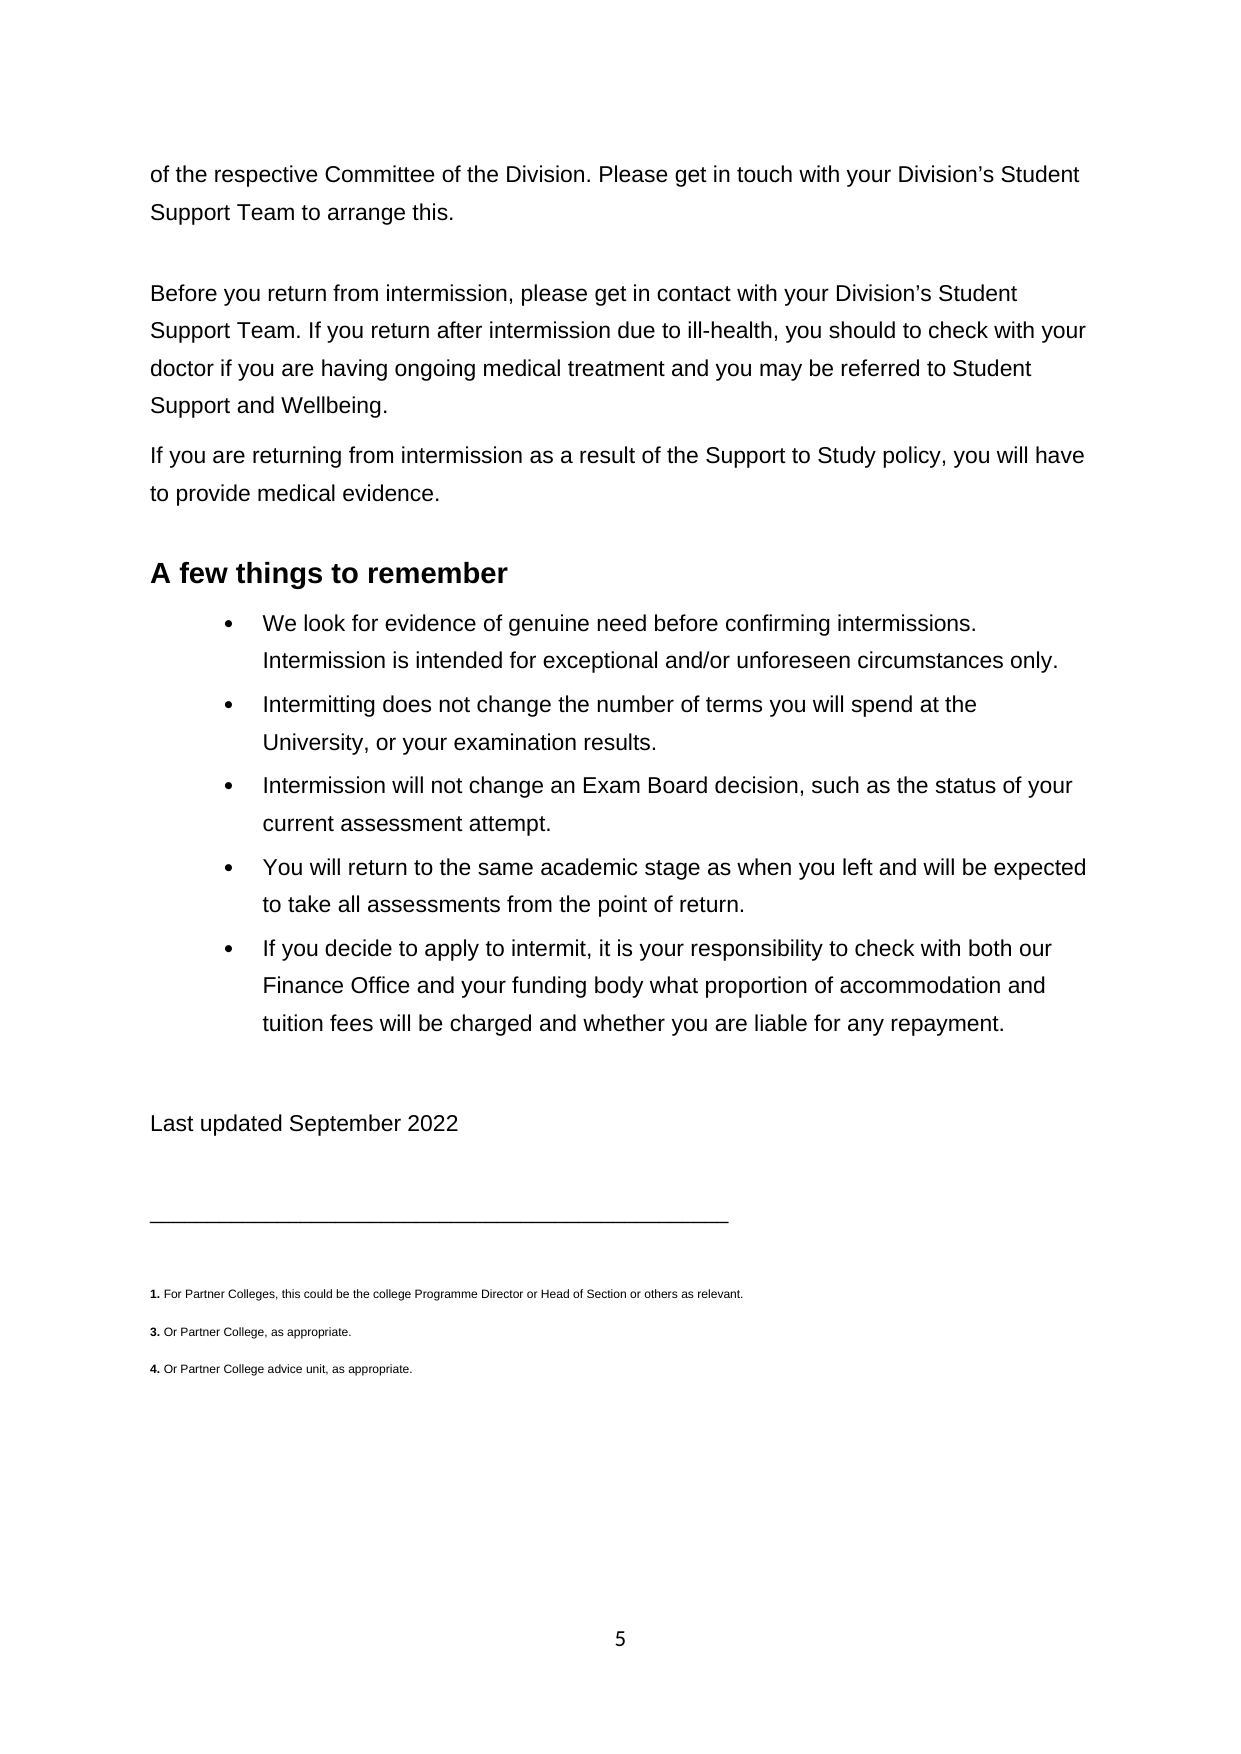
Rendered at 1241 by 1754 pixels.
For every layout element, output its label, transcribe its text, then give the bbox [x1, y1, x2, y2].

list You will return to the same academic stage as when you left and will be expected to take all assessments from the point of return. [225, 842, 1090, 917]
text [150, 150, 1090, 225]
text 1. For Partner Colleges, this could be the college Programme Director or Head of Section or others as relevant. 3. Or Partner College, as appropriate. 4. Or Partner College advice unit, as appropriate. [150, 1274, 1090, 1386]
list Intermitting does not change the number of terms you will spend at the University, or your examination results. [225, 680, 1090, 755]
text __________________________________________________ [150, 1186, 1090, 1224]
text Last updated September 2022 [150, 1099, 1090, 1136]
list We look for evidence of genuine need before confirming intermissions. Intermission is intended for exceptional and/or unforeseen circumstances only. [225, 599, 1090, 674]
list Intermission will not change an Exam Board decision, such as the status of your current assessment attempt. [225, 761, 1090, 836]
subtitle A few things to remember [150, 556, 1090, 590]
text Before you return from intermission, please get in contact with your Division’s Student Support Team. If you return after intermission due to ill-health, you should to check with your doctor if you are having ongoing medical treatment and you may be referred to Student Support and Wellbeing. [150, 269, 1090, 419]
list If you decide to apply to intermit, it is your responsibility to check with both our Finance Office and your funding body what proportion of accommodation and tuition fees will be charged and whether you are liable for any repayment. [225, 924, 1090, 1036]
text If you are returning from intermission as a result of the Support to Study policy, you will have to provide medical evidence. [150, 431, 1090, 506]
